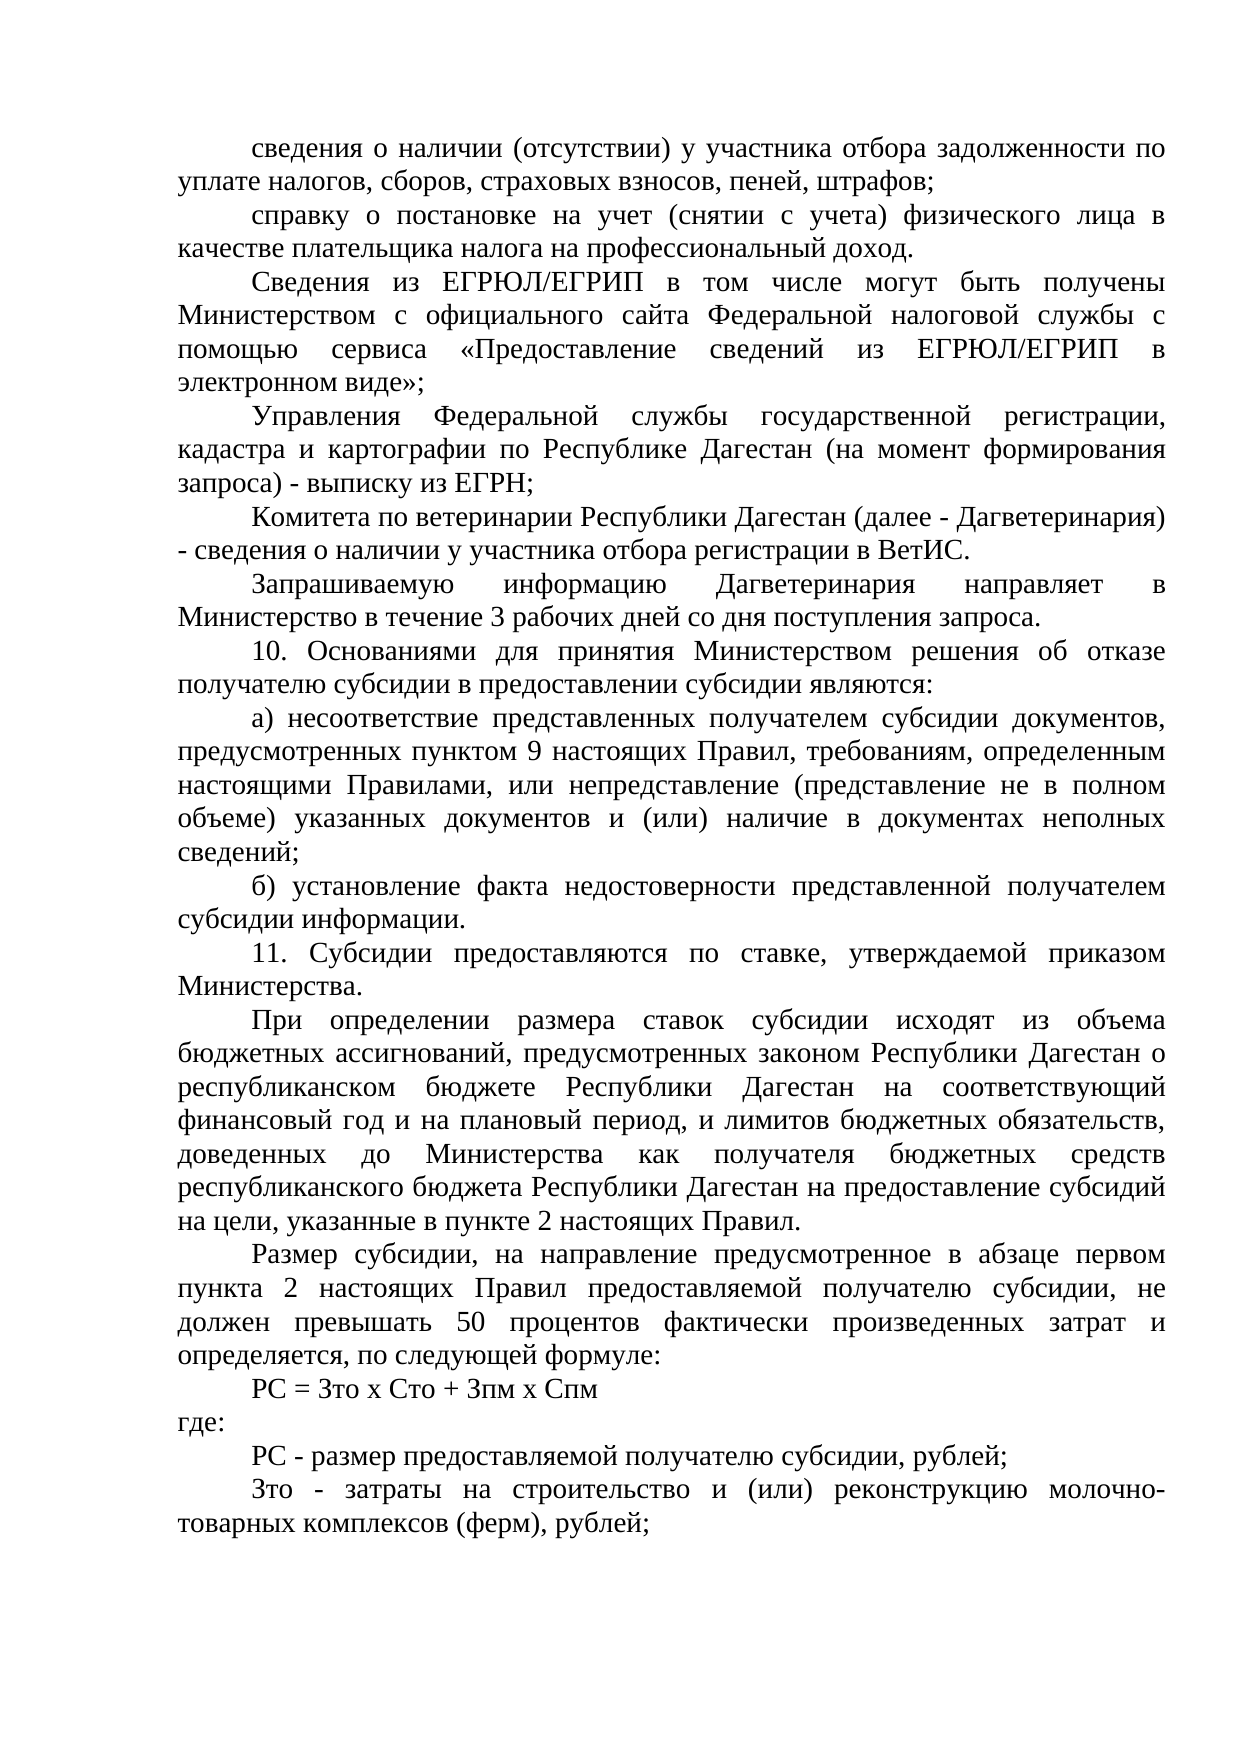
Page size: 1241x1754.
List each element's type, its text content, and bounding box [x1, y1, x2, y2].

text сведения о наличии (отсутствии) у участника отбора задолженности по уплате налогов, сборов, страховых взносов, пеней, штрафов; [177, 130, 1167, 197]
text Сведения из ЕГРЮЛ/ЕГРИП в том числе могут быть получены Министерством с официального сайта Федеральной налоговой службы с помощью сервиса «Предоставление сведений из ЕГРЮЛ/ЕГРИП в электронном виде»; [177, 264, 1167, 398]
text Размер субсидии, на направление предусмотренное в абзаце первом пункта 2 настоящих Правил предоставляемой получателю субсидии, не должен превышать 50 процентов фактически произведенных затрат и определяется, по следующей формуле: [177, 1237, 1167, 1371]
text Комитета по ветеринарии Республики Дагестан (далее - Дагветеринария) - сведения о наличии у участника отбора регистрации в ВетИС. [177, 499, 1167, 566]
text Запрашиваемую информацию Дагветеринария направляет в Министерство в течение 3 рабочих дней со дня поступления запроса. [177, 566, 1167, 633]
text справку о постановке на учет (снятии с учета) физического лица в качестве плательщика налога на профессиональный доход. [177, 197, 1167, 264]
text где: [177, 1404, 1167, 1438]
text При определении размера ставок субсидии исходят из объема бюджетных ассигнований, предусмотренных законом Республики Дагестан о республиканском бюджете Республики Дагестан на соответствующий финансовый год и на плановый период, и лимитов бюджетных обязательств, доведенных до Министерства как получателя бюджетных средств республиканского бюджета Республики Дагестан на предоставление субсидий на цели, указанные в пункте 2 настоящих Правил. [177, 1002, 1167, 1237]
text 10. Основаниями для принятия Министерством решения об отказе получателю субсидии в предоставлении субсидии являются: [177, 633, 1167, 700]
text Зто - затраты на строительство и (или) реконструкцию молочно-товарных комплексов (ферм), рублей; [177, 1471, 1167, 1538]
text 11. Субсидии предоставляются по ставке, утверждаемой приказом Министерства. [177, 935, 1167, 1002]
text а) несоответствие представленных получателем субсидии документов, предусмотренных пунктом 9 настоящих Правил, требованиям, определенным настоящими Правилами, или непредставление (представление не в полном объеме) указанных документов и (или) наличие в документах неполных сведений; [177, 700, 1167, 868]
text РС = Зто х Сто + Зпм х Спм [177, 1371, 1167, 1404]
text б) установление факта недостоверности представленной получателем субсидии информации. [177, 868, 1167, 935]
text Управления Федеральной службы государственной регистрации, кадастра и картографии по Республике Дагестан (на момент формирования запроса) - выписку из ЕГРН; [177, 398, 1167, 499]
text РС - размер предоставляемой получателю субсидии, рублей; [177, 1438, 1167, 1471]
